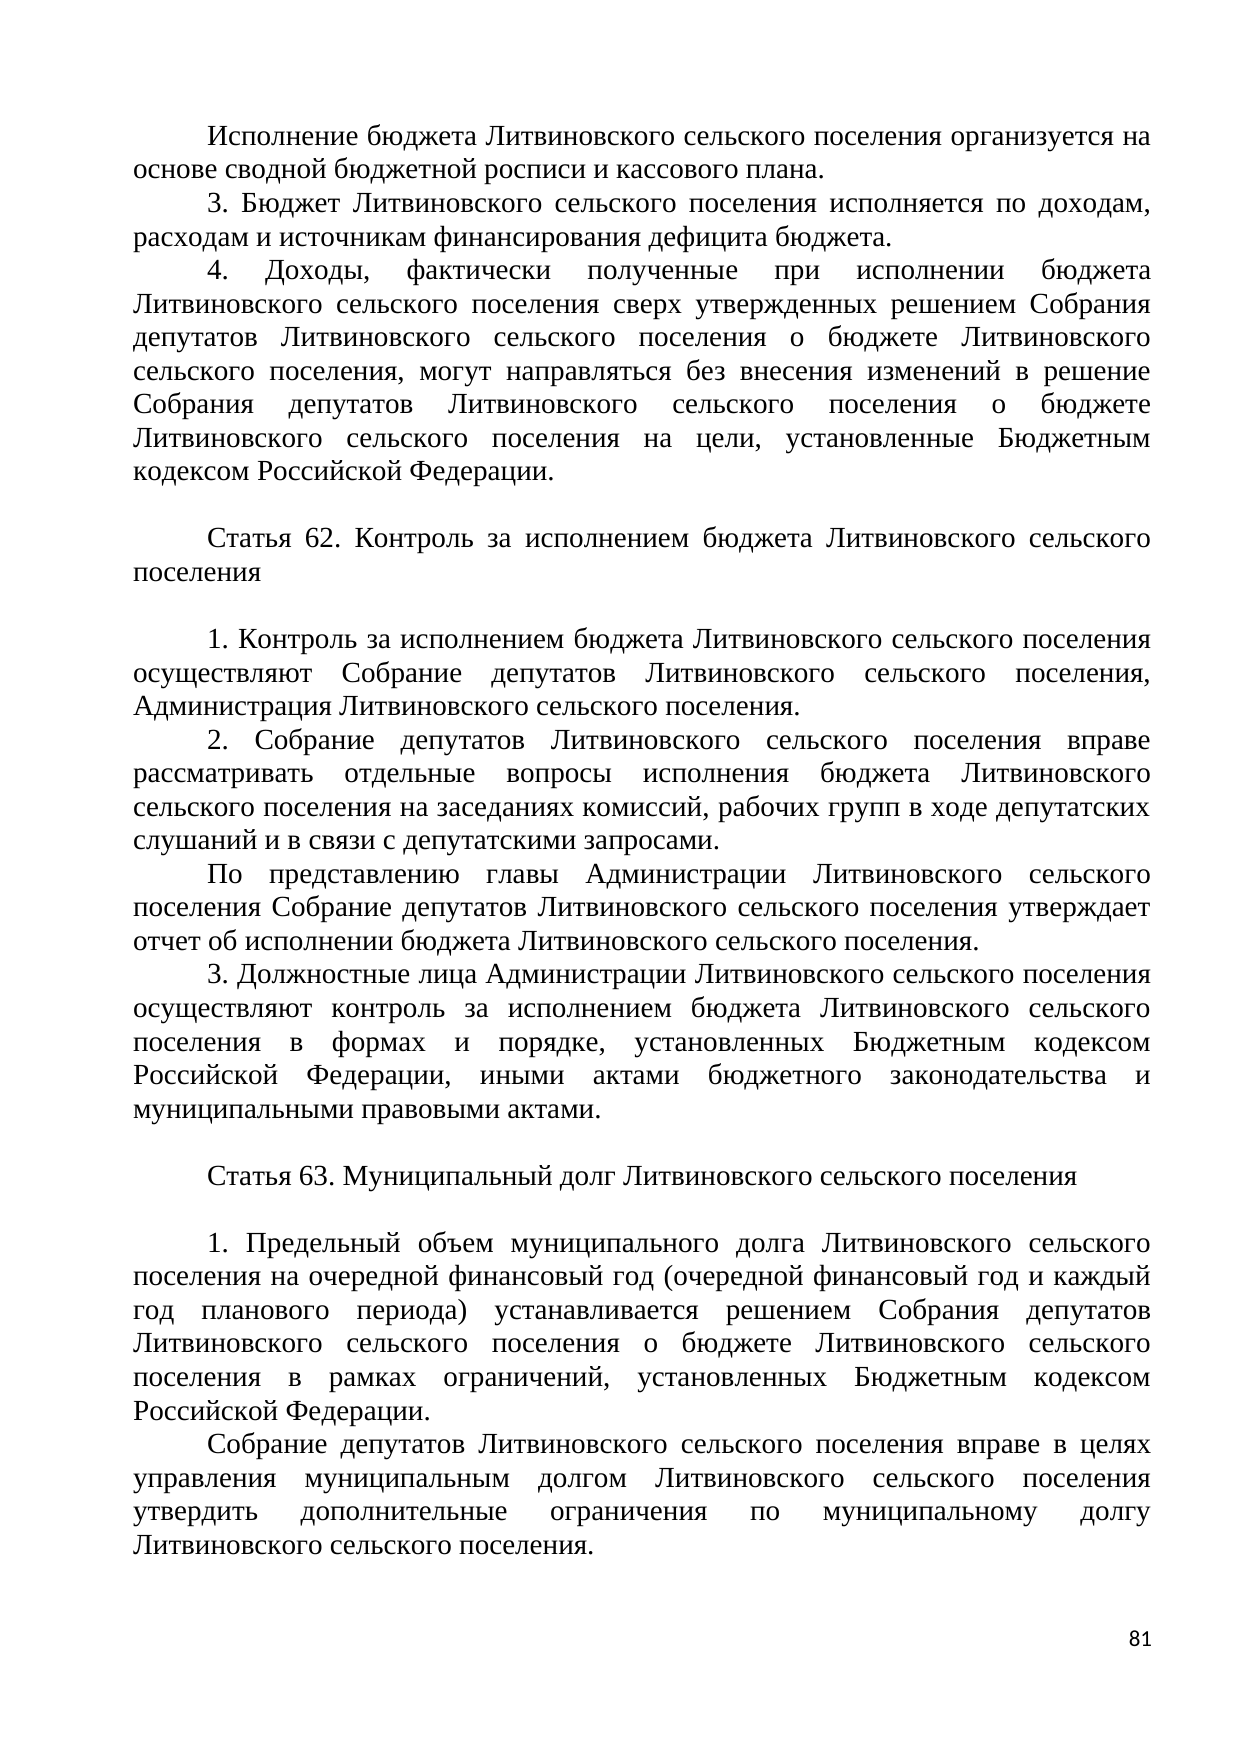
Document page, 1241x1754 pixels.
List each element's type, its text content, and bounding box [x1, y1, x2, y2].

text 1. Контроль за исполнением бюджета Литвиновского сельского поселения осуществляют Собрание депутатов Литвиновского сельского поселения, Администрация Литвиновского сельского поселения. [133, 621, 1152, 722]
text Исполнение бюджета Литвиновского сельского поселения организуется на основе сводной бюджетной росписи и кассового плана. [133, 118, 1152, 185]
text 3. Бюджет Литвиновского сельского поселения исполняется по доходам, расходам и источникам финансирования дефицита бюджета. [133, 185, 1152, 252]
text Собрание депутатов Литвиновского сельского поселения вправе в целях управления муниципальным долгом Литвиновского сельского поселения утвердить дополнительные ограничения по муниципальному долгу Литвиновского сельского поселения. [133, 1426, 1152, 1560]
text Статья 63. Муниципальный долг Литвиновского сельского поселения [133, 1158, 1152, 1191]
text 1. Предельный объем муниципального долга Литвиновского сельского поселения на очередной финансовый год (очередной финансовый год и каждый год планового периода) устанавливается решением Собрания депутатов Литвиновского сельского поселения о бюджете Литвиновского сельского поселения в рамках ограничений, установленных Бюджетным кодексом Российской Федерации. [133, 1225, 1152, 1426]
text Статья 62. Контроль за исполнением бюджета Литвиновского сельского поселения [133, 521, 1152, 588]
text 4. Доходы, фактически полученные при исполнении бюджета Литвиновского сельского поселения сверх утвержденных решением Собрания депутатов Литвиновского сельского поселения о бюджете Литвиновского сельского поселения, могут направляться без внесения изменений в решение Собрания депутатов Литвиновского сельского поселения о бюджете Литвиновского сельского поселения на цели, установленные Бюджетным кодексом Российской Федерации. [133, 252, 1152, 487]
text По представлению главы Администрации Литвиновского сельского поселения Собрание депутатов Литвиновского сельского поселения утверждает отчет об исполнении бюджета Литвиновского сельского поселения. [133, 856, 1152, 957]
text 2. Собрание депутатов Литвиновского сельского поселения вправе рассматривать отдельные вопросы исполнения бюджета Литвиновского сельского поселения на заседаниях комиссий, рабочих групп в ходе депутатских слушаний и в связи с депутатскими запросами. [133, 722, 1152, 856]
text 3. Должностные лица Администрации Литвиновского сельского поселения осуществляют контроль за исполнением бюджета Литвиновского сельского поселения в формах и порядке, установленных Бюджетным кодексом Российской Федерации, иными актами бюджетного законодательства и муниципальными правовыми актами. [133, 957, 1152, 1124]
